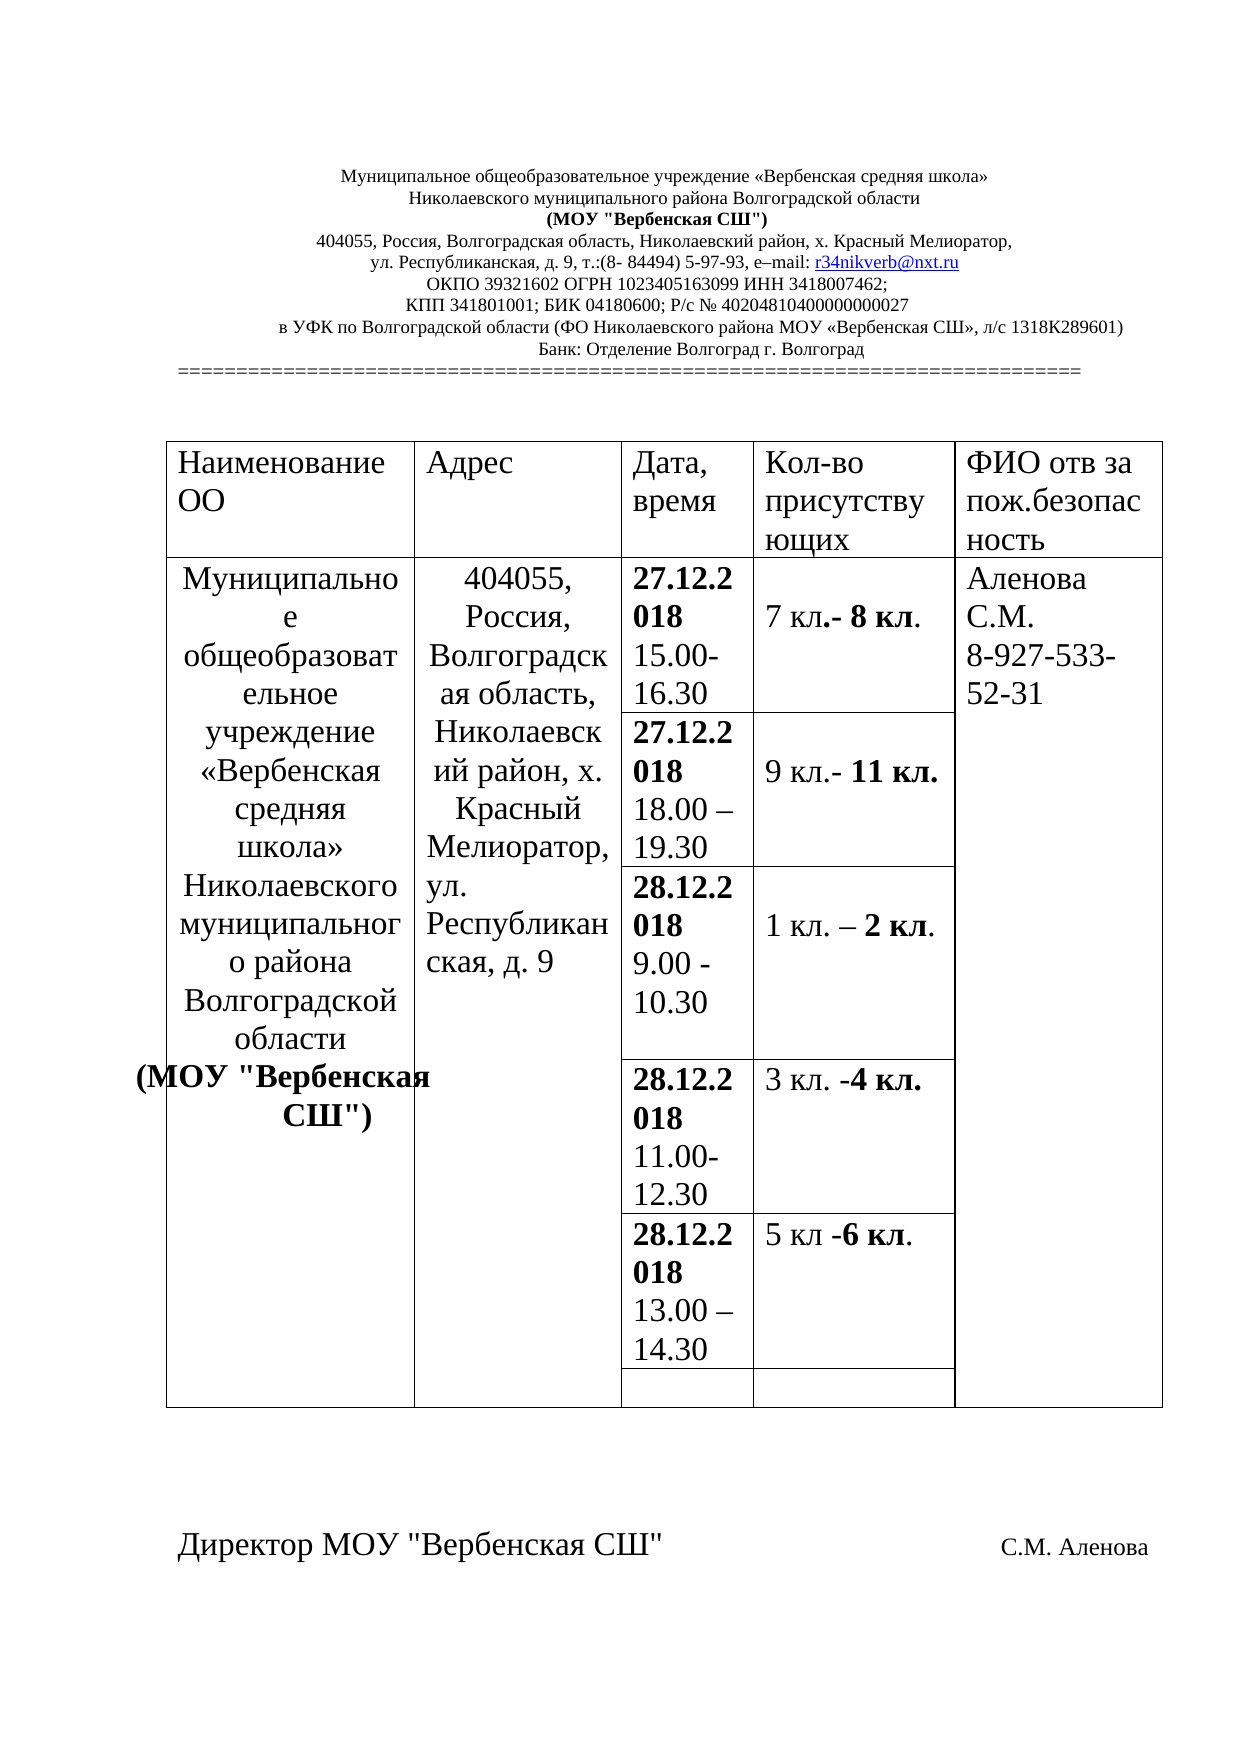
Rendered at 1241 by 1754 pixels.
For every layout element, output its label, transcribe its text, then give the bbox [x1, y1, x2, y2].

text ул. Республиканская, д. 9, т.:(8- 84494) 5-97-93, е–mail: r34nikverb@nxt.ru [177, 251, 1152, 273]
table_cell Аленова С.М. 8-927-533-52-31 [956, 558, 1162, 1407]
text Муниципальное общеобразовательное учреждение «Вербенская средняя школа» [177, 165, 1152, 187]
table_cell 28.12.2018 13.00 – 14.30 [622, 1214, 753, 1367]
text Банк: Отделение Волгоград г. Волгоград [177, 337, 1226, 359]
table_header ФИО отв за пож.безопасность [956, 442, 1162, 557]
table_cell 27.12.2018 18.00 – 19.30 [622, 713, 753, 866]
table_cell [622, 1369, 753, 1407]
table_cell [754, 1369, 954, 1407]
table_cell 5 кл -6 кл. [754, 1214, 954, 1367]
text в УФК по Волгоградской области (ФО Николаевского района МОУ «Вербенская СШ», л/с 1318К289601) [177, 316, 1226, 337]
text КПП 341801001; БИК 04180600; Р/с № 40204810400000000027 [88, 294, 1226, 316]
table_header Адрес [415, 442, 621, 557]
table_cell 27.12.2018 15.00-16.30 [622, 558, 753, 712]
table_cell 28.12.2018 11.00- 12.30 [622, 1060, 753, 1213]
text Директор МОУ "Вербенская СШ" С.М. Аленова [177, 1524, 1152, 1562]
text (МОУ "Вербенская СШ") [88, 208, 1226, 230]
table_cell Муниципальное общеобразовательное учреждение «Вербенская средняя школа» Николаевского муниципального района Волгоградской области (МОУ "Вербенская СШ") [167, 558, 414, 1407]
table_header Кол-во присутствующих [754, 442, 954, 557]
text ============================================================================= [177, 359, 1152, 383]
table_cell 1 кл. – 2 кл. [754, 867, 954, 1059]
table_cell 28.12.2018 9.00 -10.30 [622, 867, 753, 1059]
table_header Наименование ОО [167, 442, 414, 557]
table_cell 9 кл.- 11 кл. [754, 713, 954, 866]
table_header Дата, время [622, 442, 753, 557]
text ОКПО 39321602 ОГРН 1023405163099 ИНН 3418007462; [88, 273, 1226, 294]
text 404055, Россия, Волгоградская область, Николаевский район, х. Красный Мелиоратор, [177, 230, 1152, 251]
table_cell 7 кл.- 8 кл. [754, 558, 954, 712]
table_cell 404055, Россия, Волгоградская область, Николаевский район, х. Красный Мелиоратор, ул. Республиканская, д. 9 [415, 558, 621, 1407]
text Николаевского муниципального района Волгоградской области [177, 187, 1152, 208]
table_cell 3 кл. -4 кл. [754, 1060, 954, 1213]
